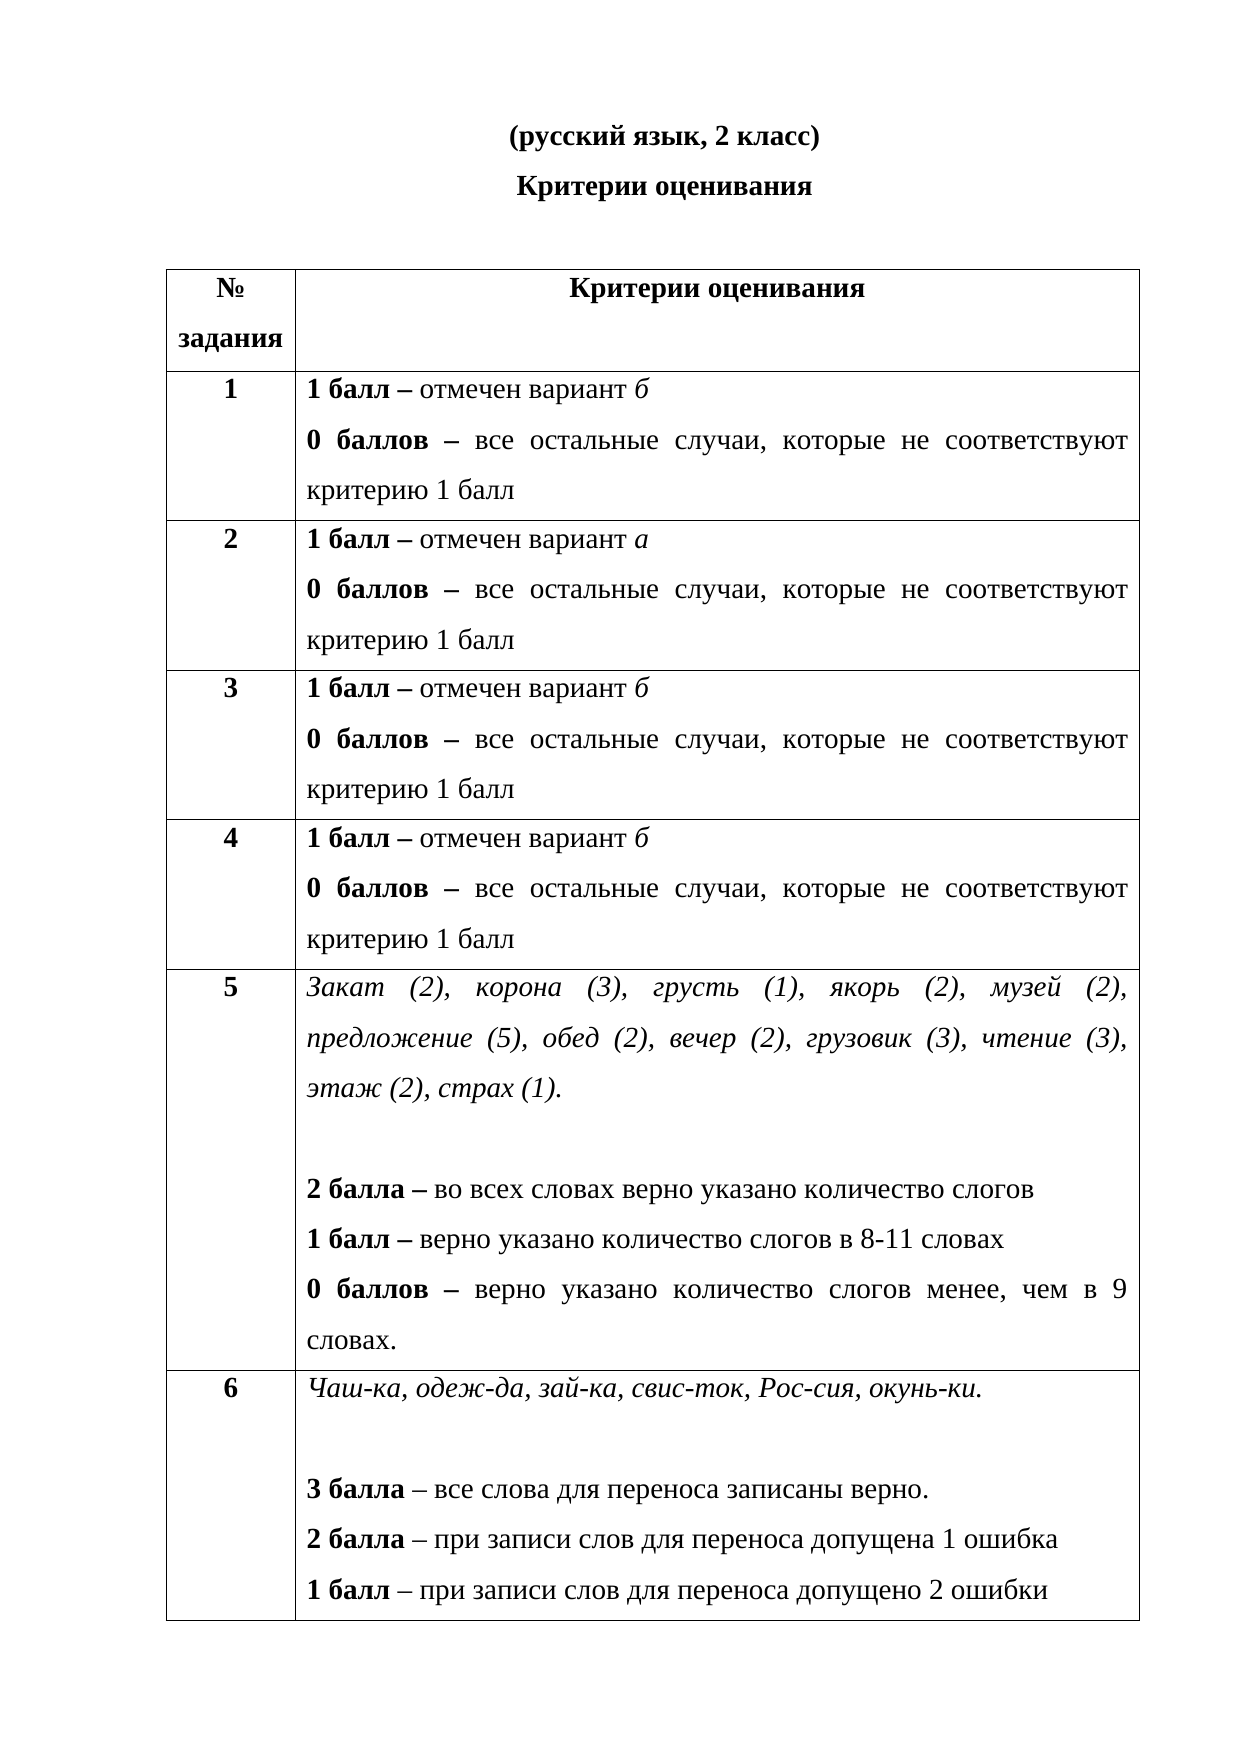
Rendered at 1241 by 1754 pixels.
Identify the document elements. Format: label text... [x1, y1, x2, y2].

table_cell 1 балл – отмечен вариант б 0 баллов – все остальные случаи, которые не соответствуют критерию 1 балл [296, 820, 1139, 968]
table_cell 2 [167, 521, 295, 669]
table_cell 4 [167, 820, 295, 968]
text Критерии оценивания [177, 168, 1152, 202]
table_cell 1 балл – отмечен вариант а 0 баллов – все остальные случаи, которые не соответствуют критерию 1 балл [296, 521, 1139, 669]
table_cell 5 [167, 970, 295, 1369]
table_cell 3 [167, 671, 295, 819]
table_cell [296, 1371, 1139, 1620]
table_header № задания [167, 270, 295, 371]
table_cell 6 [167, 1371, 295, 1620]
table_cell 1 [167, 372, 295, 520]
table_cell 1 балл – отмечен вариант б 0 баллов – все остальные случаи, которые не соответствуют критерию 1 балл [296, 671, 1139, 819]
table_cell Закат (2), корона (3), грусть (1), якорь (2), музей (2), предложение (5), обед (2), вечер (2), грузовик (3), чтение (3), этаж (2), страх (1). 2 балла – во всех словах верно указано количество слогов 1 балл – верно указано количество слогов в 8-11 словах 0 баллов – верно указано количество слогов менее, чем в 9 словах. [296, 970, 1139, 1369]
list (русский язык, 2 класс) [177, 118, 1152, 152]
table_cell 1 балл – отмечен вариант б 0 баллов – все остальные случаи, которые не соответствуют критерию 1 балл [296, 372, 1139, 520]
table_header Критерии оценивания [296, 270, 1139, 371]
